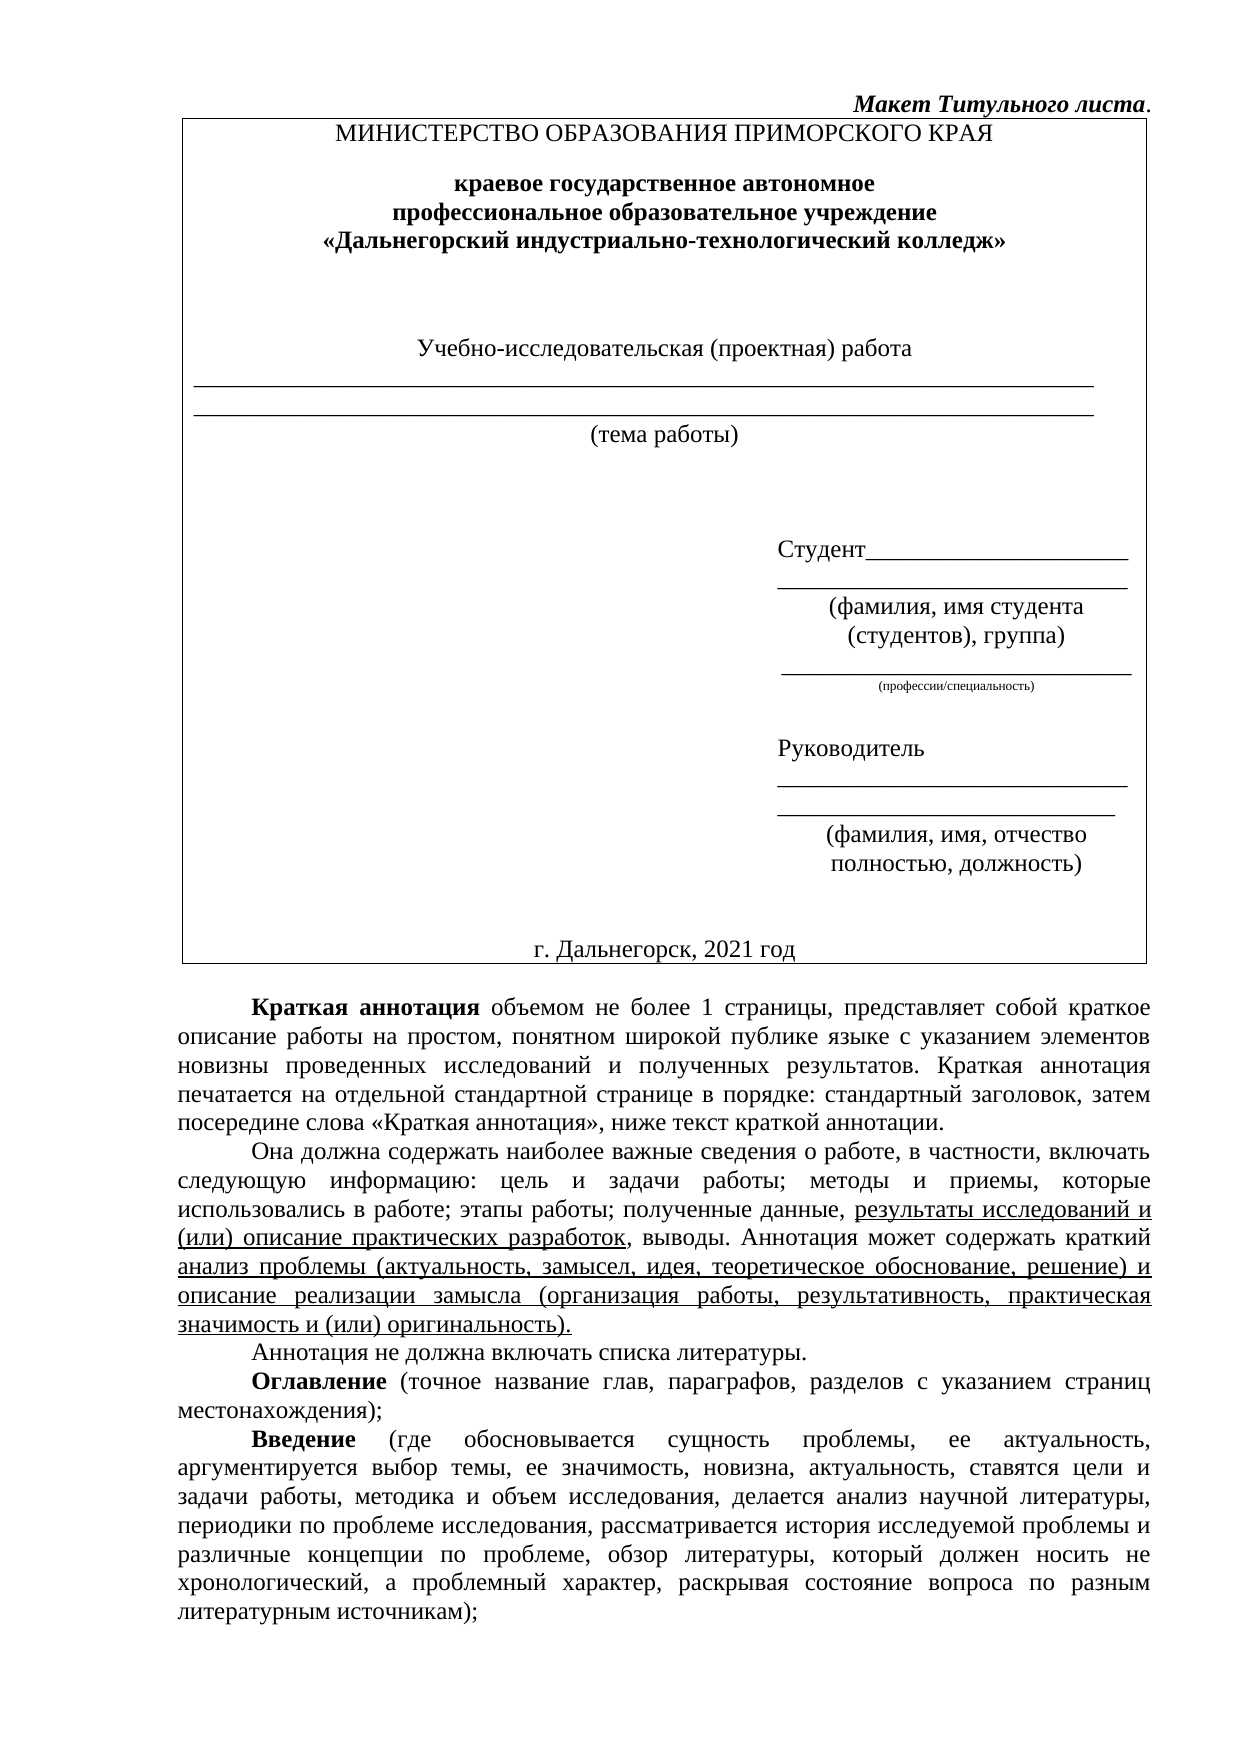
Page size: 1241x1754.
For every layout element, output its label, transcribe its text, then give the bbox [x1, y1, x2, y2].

table_header МИНИСТЕРСТВО ОБРАЗОВАНИЯ ПРИМОРСКОГО КРАЯ краевое государственное автономное профессиональное образовательное учреждение «Дальнегорский индустриально-технологический колледж» Учебно-исследовательская (проектная) работа ________________________________________________________________________ ________________________________________________________________________ (тема работы) Студент_________________________________________________ (фамилия, имя студента (студентов), группа) ____________________________ (профессии/специальность) Руководитель _______________________________________________________ (фамилия, имя, отчество полностью, должность) г. Дальнегорск, 2021 год [183, 119, 1146, 963]
text Введение (где обосновывается сущность проблемы, ее актуальность, аргументируется выбор темы, ее значимость, новизна, актуальность, ставятся цели и задачи работы, методика и объем исследования, делается анализ научной литературы, периодики по проблеме исследования, рассматривается история исследуемой проблемы и различные концепции по проблеме, обзор литературы, который должен носить не хронологический, а проблемный характер, раскрывая состояние вопроса по разным литературным источникам); [177, 1424, 1152, 1625]
text Аннотация не должна включать списка литературы. [177, 1337, 1152, 1366]
text Оглавление (точное название глав, параграфов, разделов с указанием страниц местонахождения); [177, 1366, 1152, 1424]
text Макет Титульного листа. [177, 89, 1152, 117]
text Краткая аннотация объемом не более 1 страницы, представляет собой краткое описание работы на простом, понятном широкой публике языке с указанием элементов новизны проведенных исследований и полученных результатов. Краткая аннотация печатается на отдельной стандартной странице в порядке: стандартный заголовок, затем посередине слова «Краткая аннотация», ниже текст краткой аннотации. [177, 992, 1152, 1136]
text Она должна содержать наиболее важные сведения о работе, в частности, включать следующую информацию: цель и задачи работы; методы и приемы, которые использовались в работе; этапы работы; полученные данные, результаты исследований и (или) описание практических разработок, выводы. Аннотация может содержать краткий анализ проблемы (актуальность, замысел, идея, теоретическое обоснование, решение) и описание реализации замысла (организация работы, результативность, практическая значимость и (или) оригинальность). [177, 1136, 1152, 1276]
